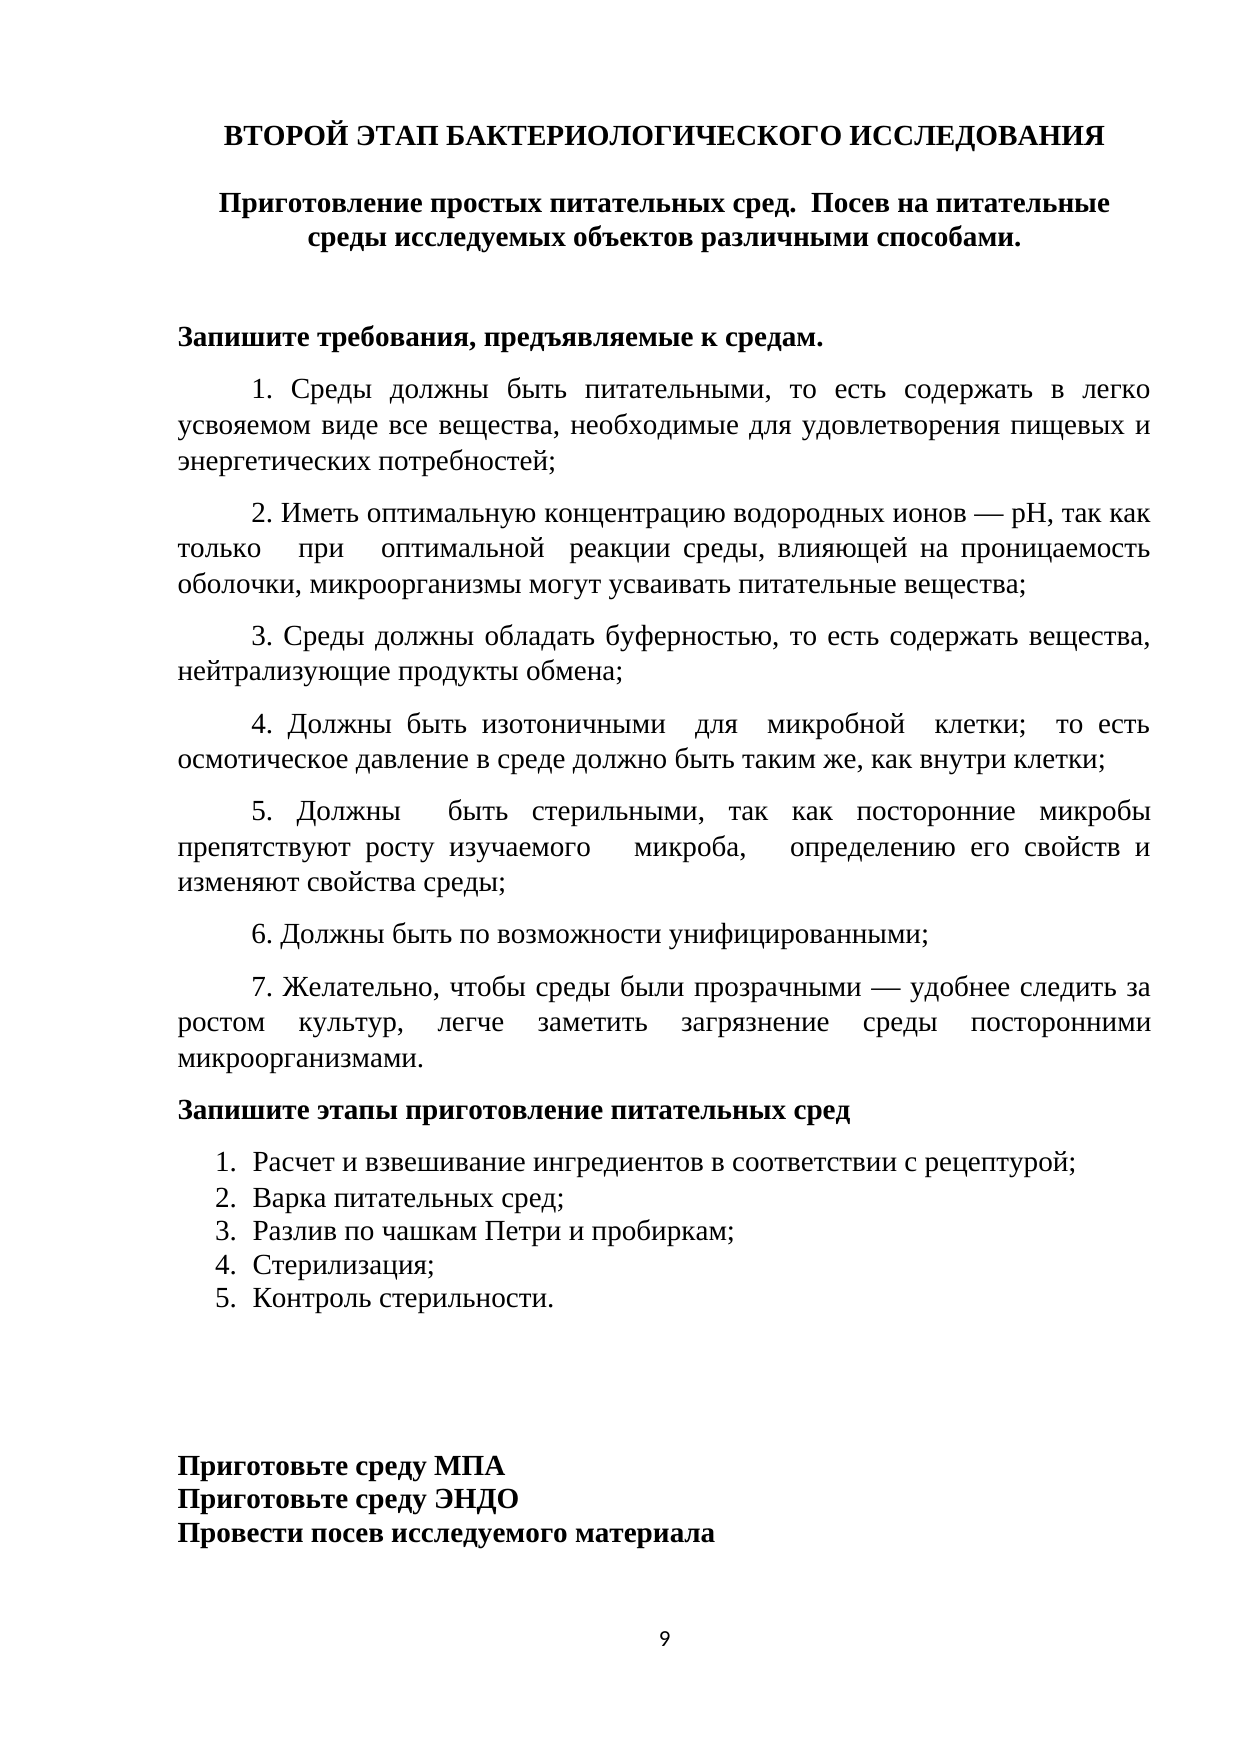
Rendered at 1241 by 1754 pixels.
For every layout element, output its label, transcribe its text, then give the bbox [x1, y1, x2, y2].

text Запишите требования, предъявляемые к средам. [177, 319, 1152, 353]
list Расчет и взвешивание ингредиентов в соответствии с рецептурой; [215, 1144, 1152, 1178]
text 3. Среды должны обладать буферностью, то есть содержать вещества, нейтрализующие продукты обмена; [177, 618, 1152, 687]
text 7. Желательно, чтобы среды были прозрачными — удобнее следить за ростом культур, легче заметить загрязнение среды посторонними микроорганизмами. [177, 969, 1152, 1073]
text Приготовьте среду МПА [177, 1448, 1152, 1482]
text 1. Среды должны быть питательными, то есть содержать в легко усвояемом виде все вещества, необходимые для удовлетворения пищевых и энергетических потребностей; [177, 372, 1152, 476]
text 6. Должны быть по возможности унифицированными; [177, 917, 1152, 950]
list Контроль стерильности. [215, 1280, 1152, 1314]
list Стерилизация; [215, 1247, 1152, 1280]
list Разлив по чашкам Петри и пробиркам; [215, 1213, 1152, 1247]
text 5. Должны быть стерильными, так как посторонние микробы препятствуют росту изучаемого микроба, определению его свойств и изменяют свойства среды; [177, 793, 1152, 898]
subtitle Приготовление простых питательных сред. Посев на питательные среды исследуемых объектов различными способами. [177, 185, 1152, 252]
text Запишите этапы приготовление питательных сред [177, 1092, 1152, 1126]
list Варка питательных сред; [215, 1180, 1152, 1213]
text Провести посев исследуемого материала [177, 1515, 1152, 1549]
text 2. Иметь оптимальную концентрацию водородных ионов — рН, так как только при оптимальной реакции среды, влияющей на проницаемость оболочки, микроорганизмы могут усваивать питательные вещества; [177, 495, 1152, 599]
text 4. Должны быть изотоничными для микробной клетки; то есть осмотическое давление в среде должно быть таким же, как внутри клетки; [177, 706, 1152, 775]
text Приготовьте среду ЭНДО [177, 1482, 1152, 1515]
subtitle ВТОРОЙ ЭТАП БАКТЕРИОЛОГИЧЕСКОГО ИССЛЕДОВАНИЯ [177, 118, 1152, 152]
